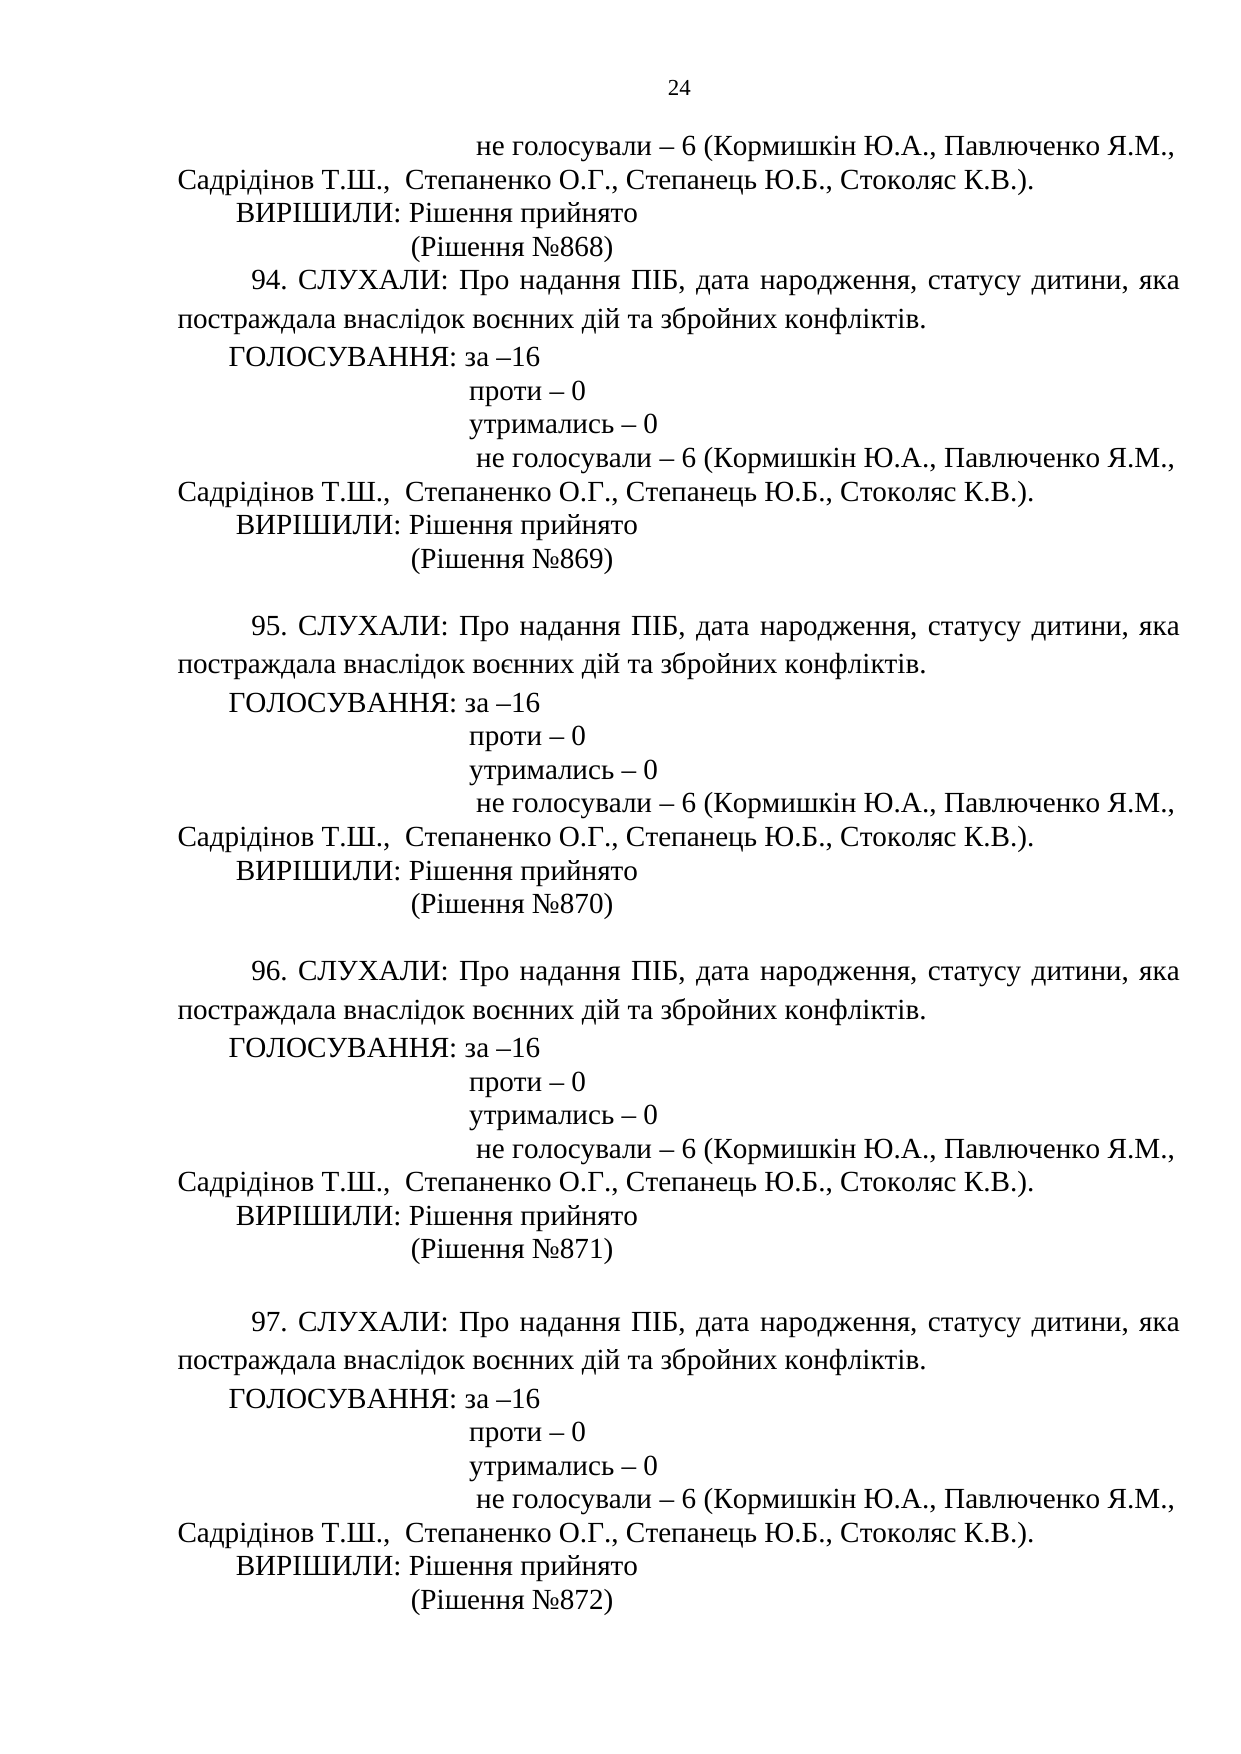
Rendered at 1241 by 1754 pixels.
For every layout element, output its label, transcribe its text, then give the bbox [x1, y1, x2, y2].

text проти – 0 [177, 718, 1181, 752]
text 94. СЛУХАЛИ: Про надання ПІБ, дата народження, статусу дитини, яка постраждала внаслідок воєнних дій та збройних конфліктів. [177, 262, 1181, 334]
text ВИРІШИЛИ: Рішення прийнято [177, 507, 1181, 541]
text (Рішення №871) [177, 1232, 1181, 1265]
text не голосували – 6 (Кормишкін Ю.А., Павлюченко Я.М., Садрідінов Т.Ш., Степаненко О.Г., Степанець Ю.Б., Стоколяс К.В.). [177, 440, 1181, 507]
text ВИРІШИЛИ: Рішення прийнято [177, 1198, 1181, 1232]
text 96. СЛУХАЛИ: Про надання ПІБ, дата народження, статусу дитини, яка постраждала внаслідок воєнних дій та збройних конфліктів. [177, 953, 1181, 1025]
text ВИРІШИЛИ: Рішення прийнято [177, 1548, 1181, 1582]
text ГОЛОСУВАННЯ: за –16 [177, 1381, 1181, 1414]
text (Рішення №870) [177, 886, 1181, 920]
text утримались – 0 [177, 752, 1181, 786]
text не голосували – 6 (Кормишкін Ю.А., Павлюченко Я.М., Садрідінов Т.Ш., Степаненко О.Г., Степанець Ю.Б., Стоколяс К.В.). [177, 786, 1181, 853]
text утримались – 0 [177, 1097, 1181, 1131]
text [177, 1481, 1181, 1548]
text ВИРІШИЛИ: Рішення прийнято [177, 195, 1181, 229]
text (Рішення №869) [177, 541, 1181, 574]
text не голосували – 6 (Кормишкін Ю.А., Павлюченко Я.М., Садрідінов Т.Ш., Степаненко О.Г., Степанець Ю.Б., Стоколяс К.В.). [177, 1131, 1181, 1198]
text ГОЛОСУВАННЯ: за –16 [177, 339, 1181, 373]
text (Рішення №868) [177, 229, 1181, 262]
text 95. СЛУХАЛИ: Про надання ПІБ, дата народження, статусу дитини, яка постраждала внаслідок воєнних дій та збройних конфліктів. [177, 608, 1181, 680]
text 97. СЛУХАЛИ: Про надання ПІБ, дата народження, статусу дитини, яка постраждала внаслідок воєнних дій та збройних конфліктів. [177, 1304, 1181, 1376]
text ГОЛОСУВАННЯ: за –16 [177, 1030, 1181, 1064]
text (Рішення №872) [177, 1582, 1181, 1616]
text проти – 0 [177, 1414, 1181, 1448]
text ГОЛОСУВАННЯ: за –16 [177, 685, 1181, 718]
text проти – 0 [177, 373, 1181, 407]
text утримались – 0 [177, 407, 1181, 440]
text ВИРІШИЛИ: Рішення прийнято [177, 853, 1181, 886]
text не голосували – 6 (Кормишкін Ю.А., Павлюченко Я.М., Садрідінов Т.Ш., Степаненко О.Г., Степанець Ю.Б., Стоколяс К.В.). [177, 128, 1181, 195]
text утримались – 0 [177, 1448, 1181, 1481]
text проти – 0 [177, 1064, 1181, 1097]
